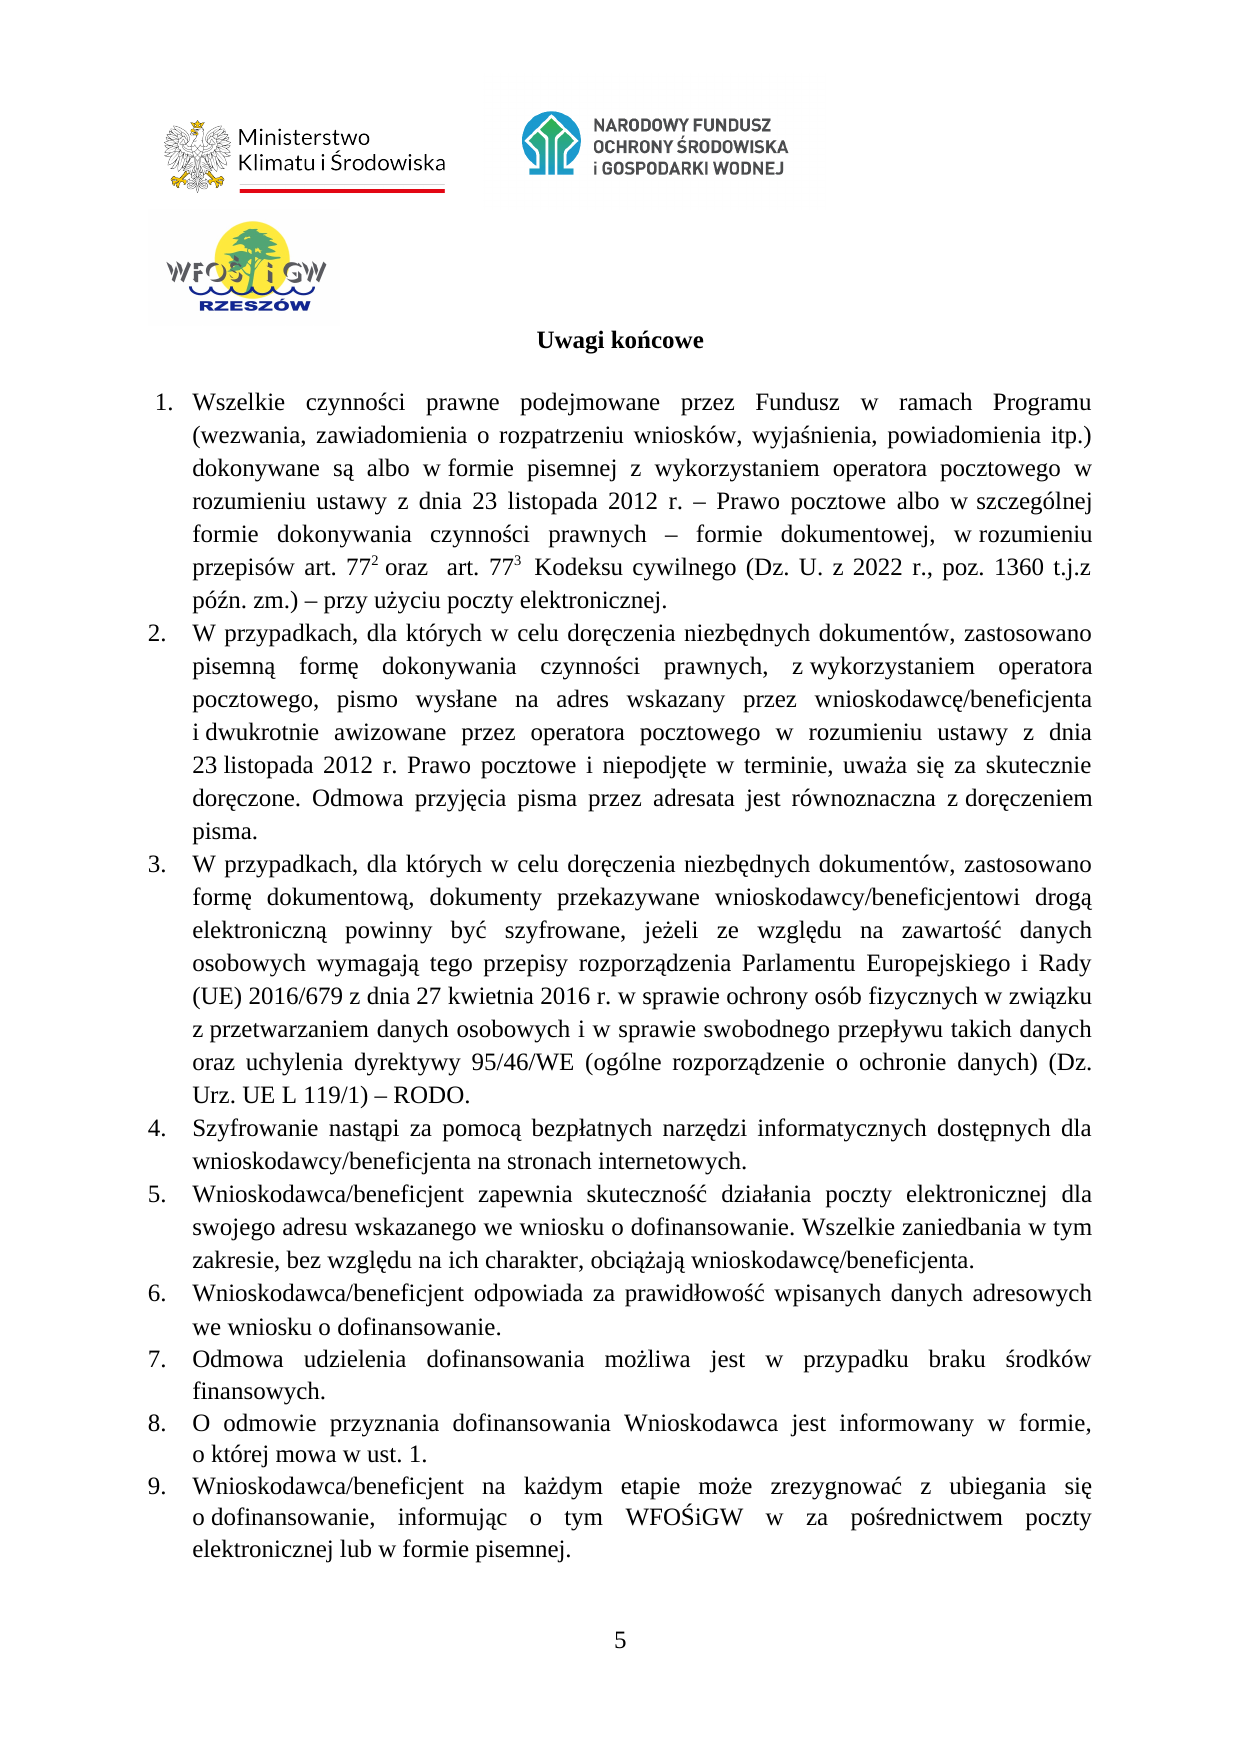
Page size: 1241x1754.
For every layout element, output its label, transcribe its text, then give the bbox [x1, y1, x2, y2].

list W przypadkach, dla których w celu doręczenia niezbędnych dokumentów, zastosowano formę dokumentową, dokumenty przekazywane wnioskodawcy/beneficjentowi drogą elektroniczną powinny być szyfrowane, jeżeli ze względu na zawartość danych osobowych wymagają tego przepisy rozporządzenia Parlamentu Europejskiego i Rady (UE) 2016/679 z dnia 27 kwietnia 2016 r. w sprawie ochrony osób fizycznych w związku z przetwarzaniem danych osobowych i w sprawie swobodnego przepływu takich danych oraz uchylenia dyrektywy 95/46/WE (ogólne rozporządzenie o ochronie danych) (Dz. Urz. UE L 119/1) – RODO. [148, 849, 1093, 1109]
list Wszelkie czynności prawne podejmowane przez Fundusz w ramach Programu (wezwania, zawiadomienia o rozpatrzeniu wniosków, wyjaśnienia, powiadomienia itp.) dokonywane są albo w formie pisemnej z wykorzystaniem operatora pocztowego w rozumieniu ustawy z dnia 23 listopada 2012 r. – Prawo pocztowe albo w szczególnej formie dokonywania czynności prawnych – formie dokumentowej, w rozumieniu przepisów art. 772 oraz art. 773 Kodeksu cywilnego (Dz. U. z 2022 r., poz. 1360 t.j.z późn. zm.) – przy użyciu poczty elektronicznej. [154, 387, 1093, 614]
picture [147, 103, 463, 326]
list Wnioskodawca/beneficjent odpowiada za prawidłowość wpisanych danych adresowych we wniosku o dofinansowanie. [148, 1278, 1093, 1340]
list Wnioskodawca/beneficjent na każdym etapie może zrezygnować z ubiegania się o dofinansowanie, informując o tym WFOŚiGW w za pośrednictwem poczty elektronicznej lub w formie pisemnej. [148, 1471, 1093, 1563]
list Szyfrowanie nastąpi za pomocą bezpłatnych narzędzi informatycznych dostępnych dla wnioskodawcy/beneficjenta na stronach internetowych. [148, 1113, 1093, 1175]
text Uwagi końcowe [148, 325, 1093, 354]
list Odmowa udzielenia dofinansowania możliwa jest w przypadku braku środków finansowych. [148, 1344, 1093, 1405]
list W przypadkach, dla których w celu doręczenia niezbędnych dokumentów, zastosowano pisemną formę dokonywania czynności prawnych, z wykorzystaniem operatora pocztowego, pismo wysłane na adres wskazany przez wnioskodawcę/beneficjenta i dwukrotnie awizowane przez operatora pocztowego w rozumieniu ustawy z dnia 23 listopada 2012 r. Prawo pocztowe i niepodjęte w terminie, uważa się za skutecznie doręczone. Odmowa przyjęcia pisma przez adresata jest równoznaczna z doręczeniem pisma. [148, 618, 1093, 845]
list Wnioskodawca/beneficjent zapewnia skuteczność działania poczty elektronicznej dla swojego adresu wskazanego we wniosku o dofinansowanie. Wszelkie zaniedbania w tym zakresie, bez względu na ich charakter, obciążają wnioskodawcę/beneficjenta. [148, 1179, 1093, 1274]
list O odmowie przyznania dofinansowania Wnioskodawca jest informowany w formie, o której mowa w ust. 1. [148, 1408, 1093, 1468]
